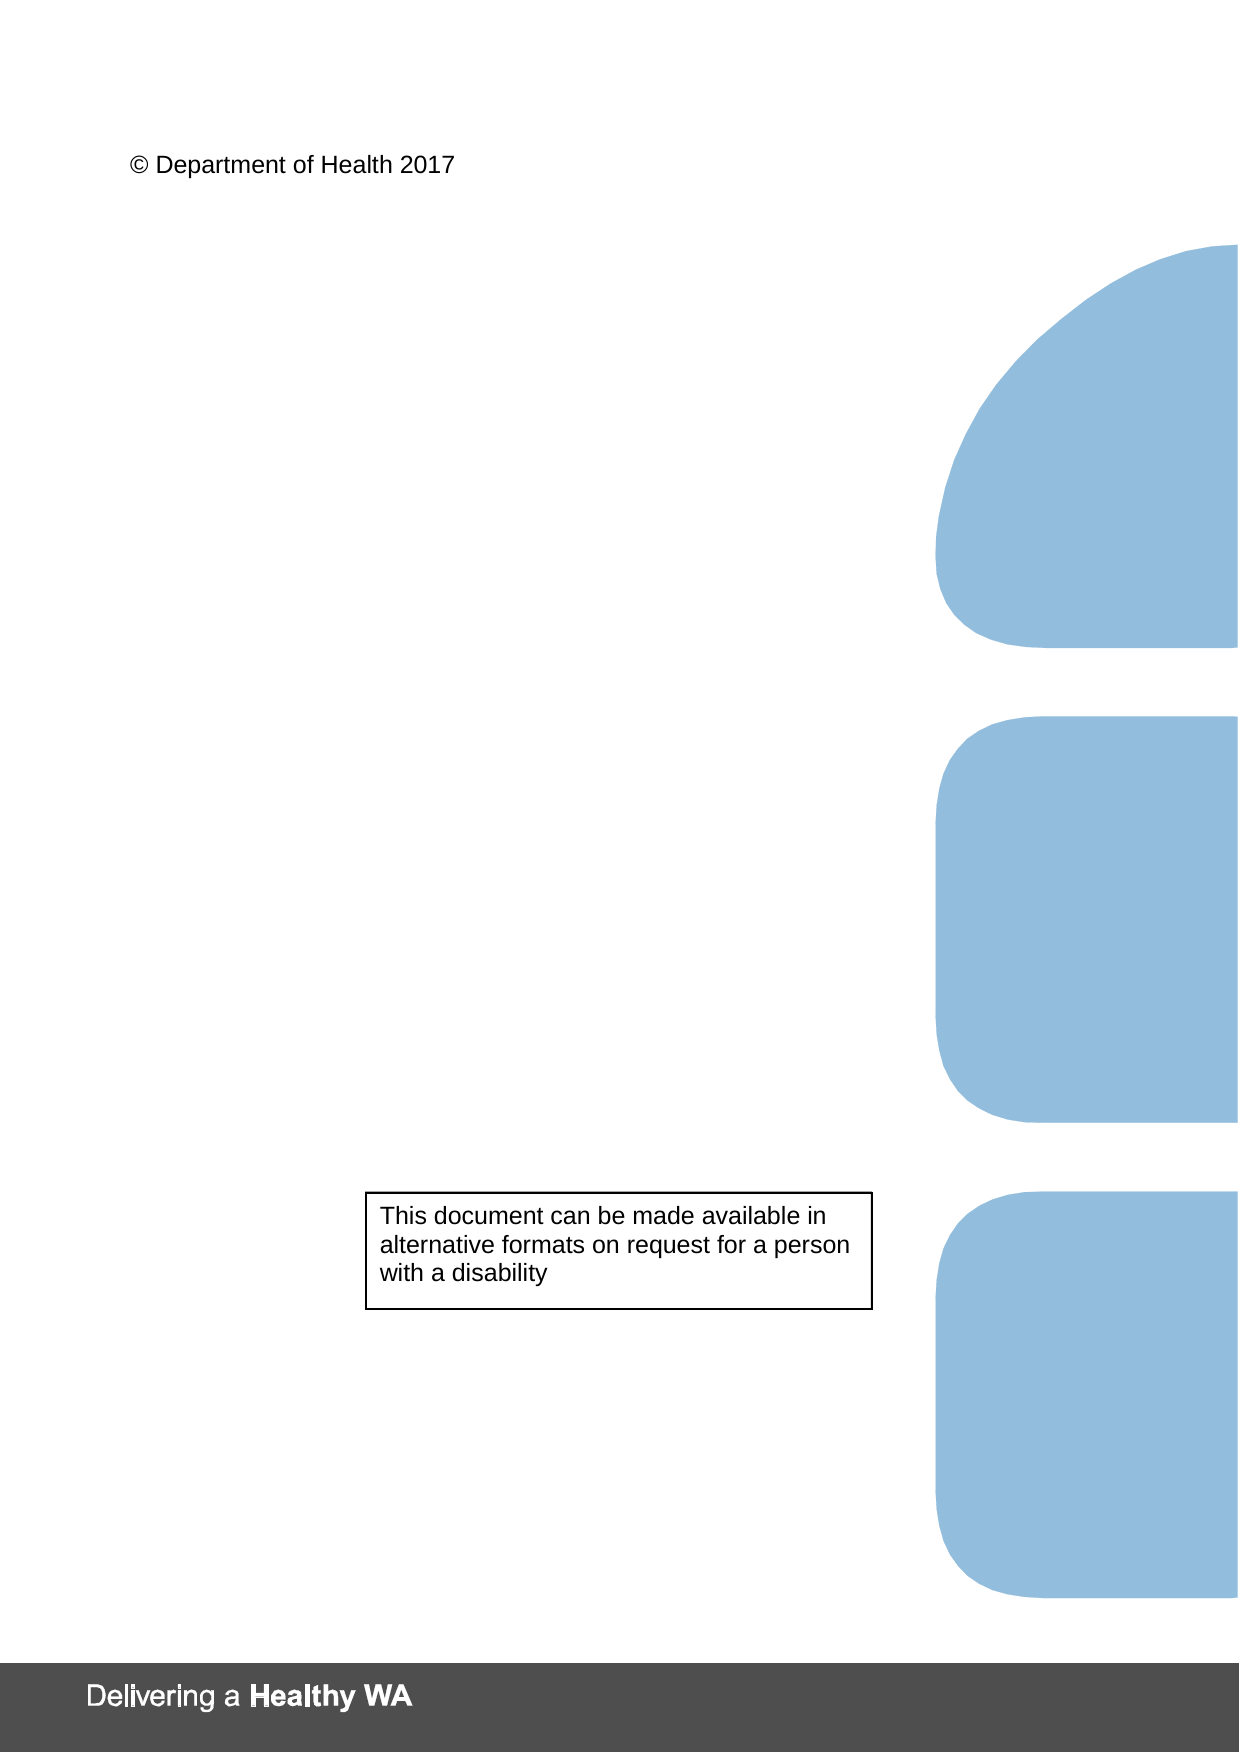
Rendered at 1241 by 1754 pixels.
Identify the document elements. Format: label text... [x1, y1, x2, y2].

text © Department of Health 2017 [130, 150, 1122, 179]
text This document can be made available in [130, 1201, 1122, 1229]
text with a disability [130, 1258, 1122, 1287]
text alternative formats on request for a person [130, 1229, 1122, 1258]
